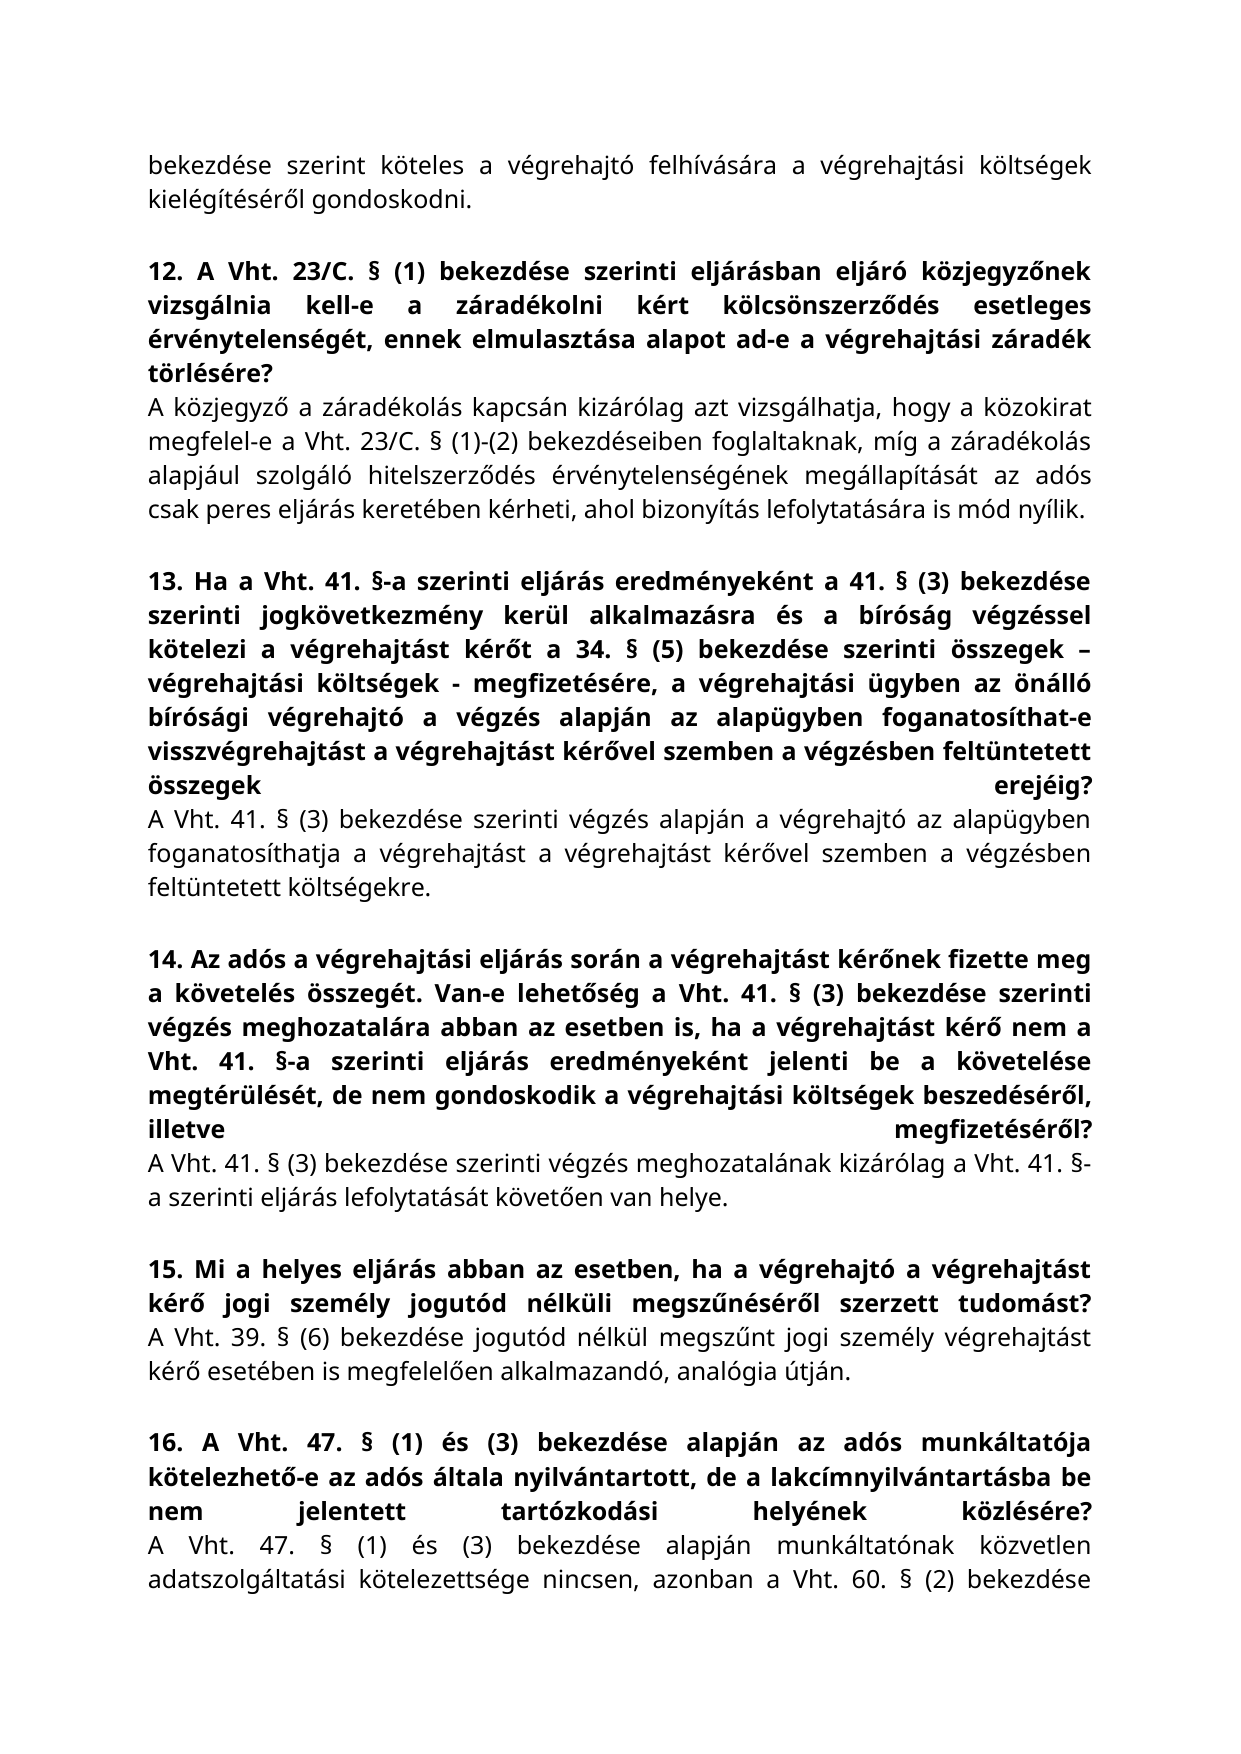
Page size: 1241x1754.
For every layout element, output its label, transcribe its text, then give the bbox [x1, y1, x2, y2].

text 12. A Vht. 23/C. § (1) bekezdése szerinti eljárásban eljáró közjegyzőnek vizsgálnia kell-e a záradékolni kért kölcsönszerződés esetleges érvénytelenségét, ennek elmulasztása alapot ad-e a végrehajtási záradék törlésére? A közjegyző a záradékolás kapcsán kizárólag azt vizsgálhatja, hogy a közokirat megfelel-e a Vht. 23/C. § (1)-(2) bekezdéseiben foglaltaknak, míg a záradékolás alapjául szolgáló hitelszerződés érvénytelenségének megállapítását az adós csak peres eljárás keretében kérheti, ahol bizonyítás lefolytatására is mód nyílik. [148, 253, 1093, 526]
text 13. Ha a Vht. 41. §-a szerinti eljárás eredményeként a 41. § (3) bekezdése szerinti jogkövetkezmény kerül alkalmazásra és a bíróság végzéssel kötelezi a végrehajtást kérőt a 34. § (5) bekezdése szerinti összegek – végrehajtási költségek - megfizetésére, a végrehajtási ügyben az önálló bírósági végrehajtó a végzés alapján az alapügyben foganatosíthat-e visszvégrehajtást a végrehajtást kérővel szemben a végzésben feltüntetett összegek erejéig? A Vht. 41. § (3) bekezdése szerinti végzés alapján a végrehajtó az alapügyben foganatosíthatja a végrehajtást a végrehajtást kérővel szemben a végzésben feltüntetett költségekre. [148, 563, 1093, 904]
text 14. Az adós a végrehajtási eljárás során a végrehajtást kérőnek fizette meg a követelés összegét. Van-e lehetőség a Vht. 41. § (3) bekezdése szerinti végzés meghozatalára abban az esetben is, ha a végrehajtást kérő nem a Vht. 41. §-a szerinti eljárás eredményeként jelenti be a követelése megtérülését, de nem gondoskodik a végrehajtási költségek beszedéséről, illetve megfizetéséről? A Vht. 41. § (3) bekezdése szerinti végzés meghozatalának kizárólag a Vht. 41. §-a szerinti eljárás lefolytatását követően van helye. [148, 941, 1093, 1214]
text 15. Mi a helyes eljárás abban az esetben, ha a végrehajtó a végrehajtást kérő jogi személy jogutód nélküli megszűnéséről szerzett tudomást? A Vht. 39. § (6) bekezdése jogutód nélkül megszűnt jogi személy végrehajtást kérő esetében is megfelelően alkalmazandó, analógia útján. [148, 1251, 1093, 1388]
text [148, 1425, 1093, 1595]
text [148, 148, 1093, 216]
